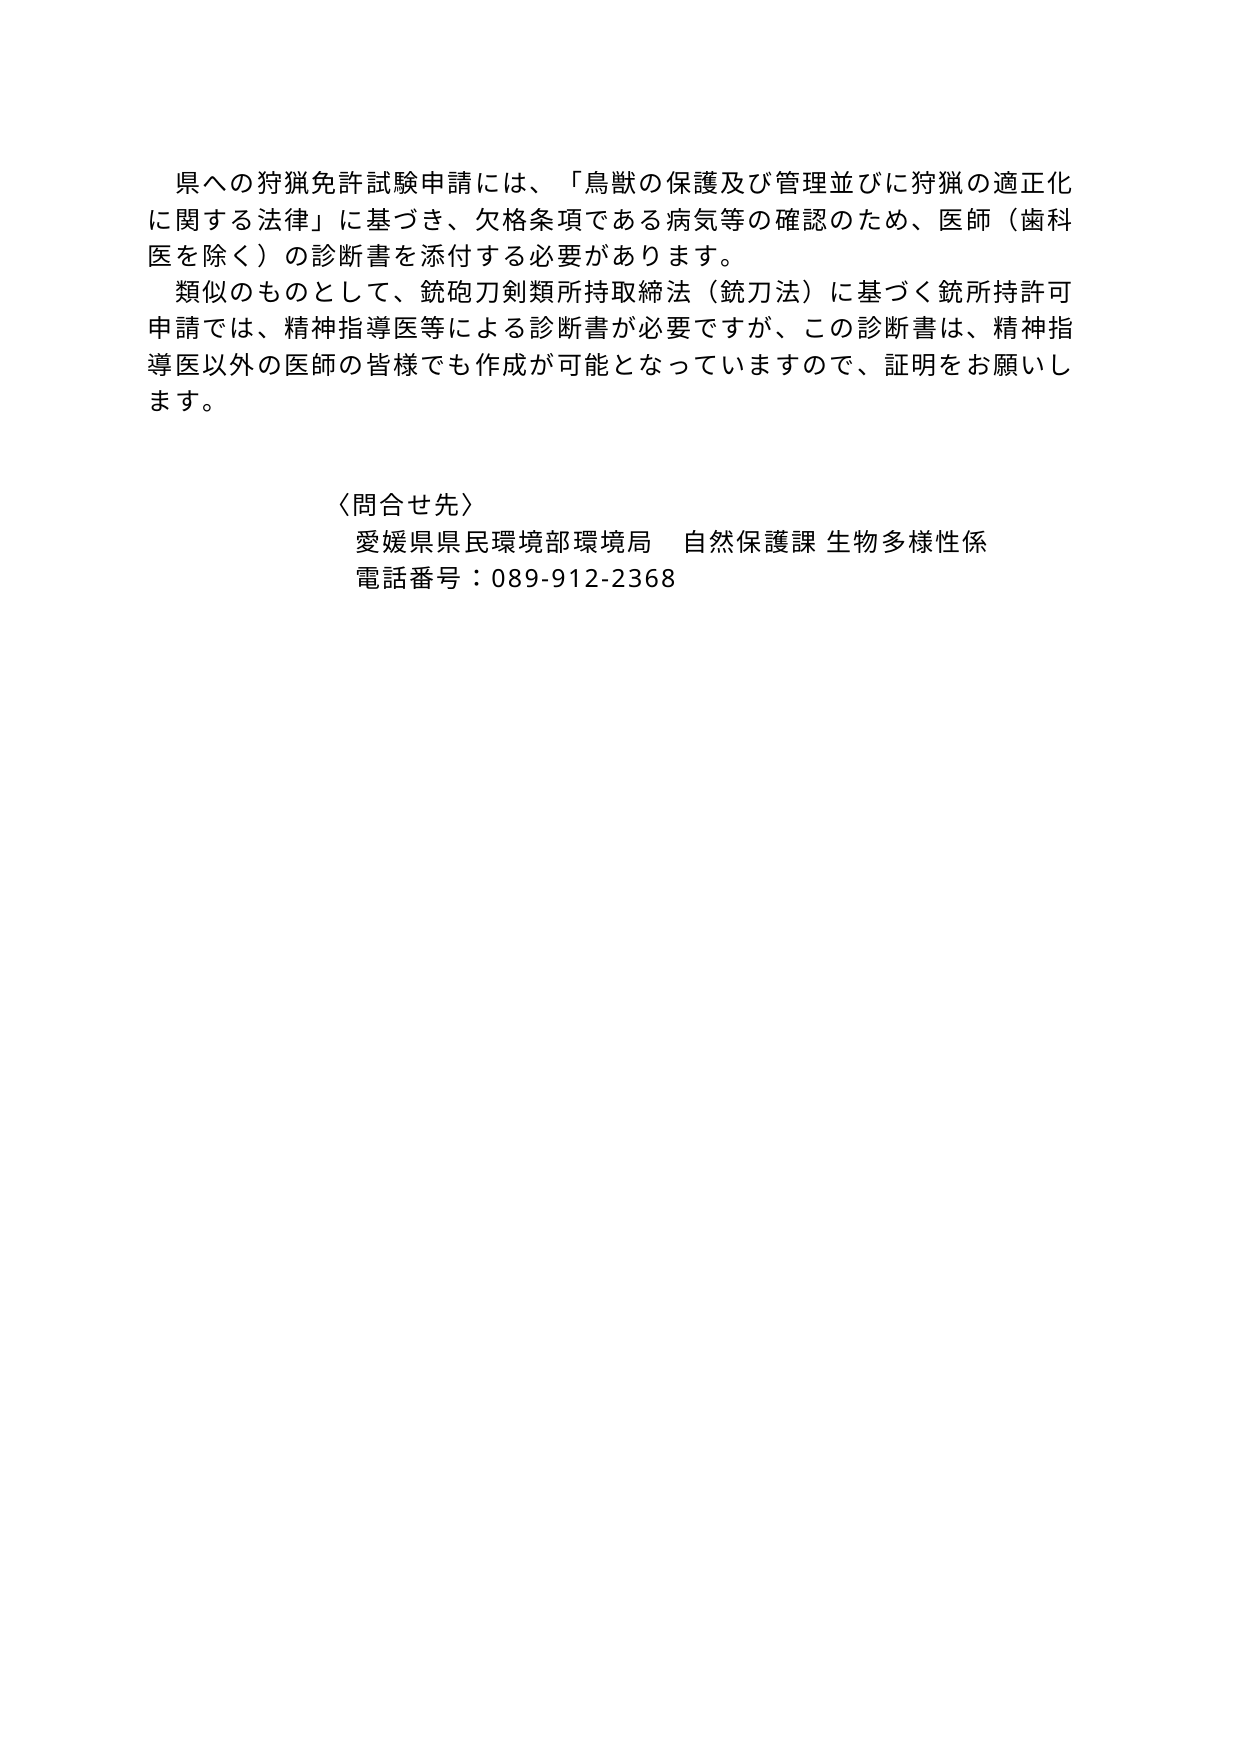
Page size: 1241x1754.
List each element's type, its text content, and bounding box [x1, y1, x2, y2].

text 類似のものとして、銃砲刀剣類所持取締法（銃刀法）に基づく銃所持許可申請では、精神指導医等による診断書が必要ですが、この診断書は、精神指導医以外の医師の皆様でも作成が可能となっていますので、証明をお願いします。 [148, 273, 1092, 418]
text 県への狩猟免許試験申請には、「鳥獣の保護及び管理並びに狩猟の適正化に関する法律」に基づき、欠格条項である病気等の確認のため、医師（歯科医を除く）の診断書を添付する必要があります。 [148, 164, 1092, 273]
text 電話番号：089-912-2368 [148, 558, 1092, 594]
text 〈問合せ先〉 [148, 486, 1092, 522]
text 愛媛県県民環境部環境局 自然保護課 生物多様性係 [148, 522, 1092, 558]
